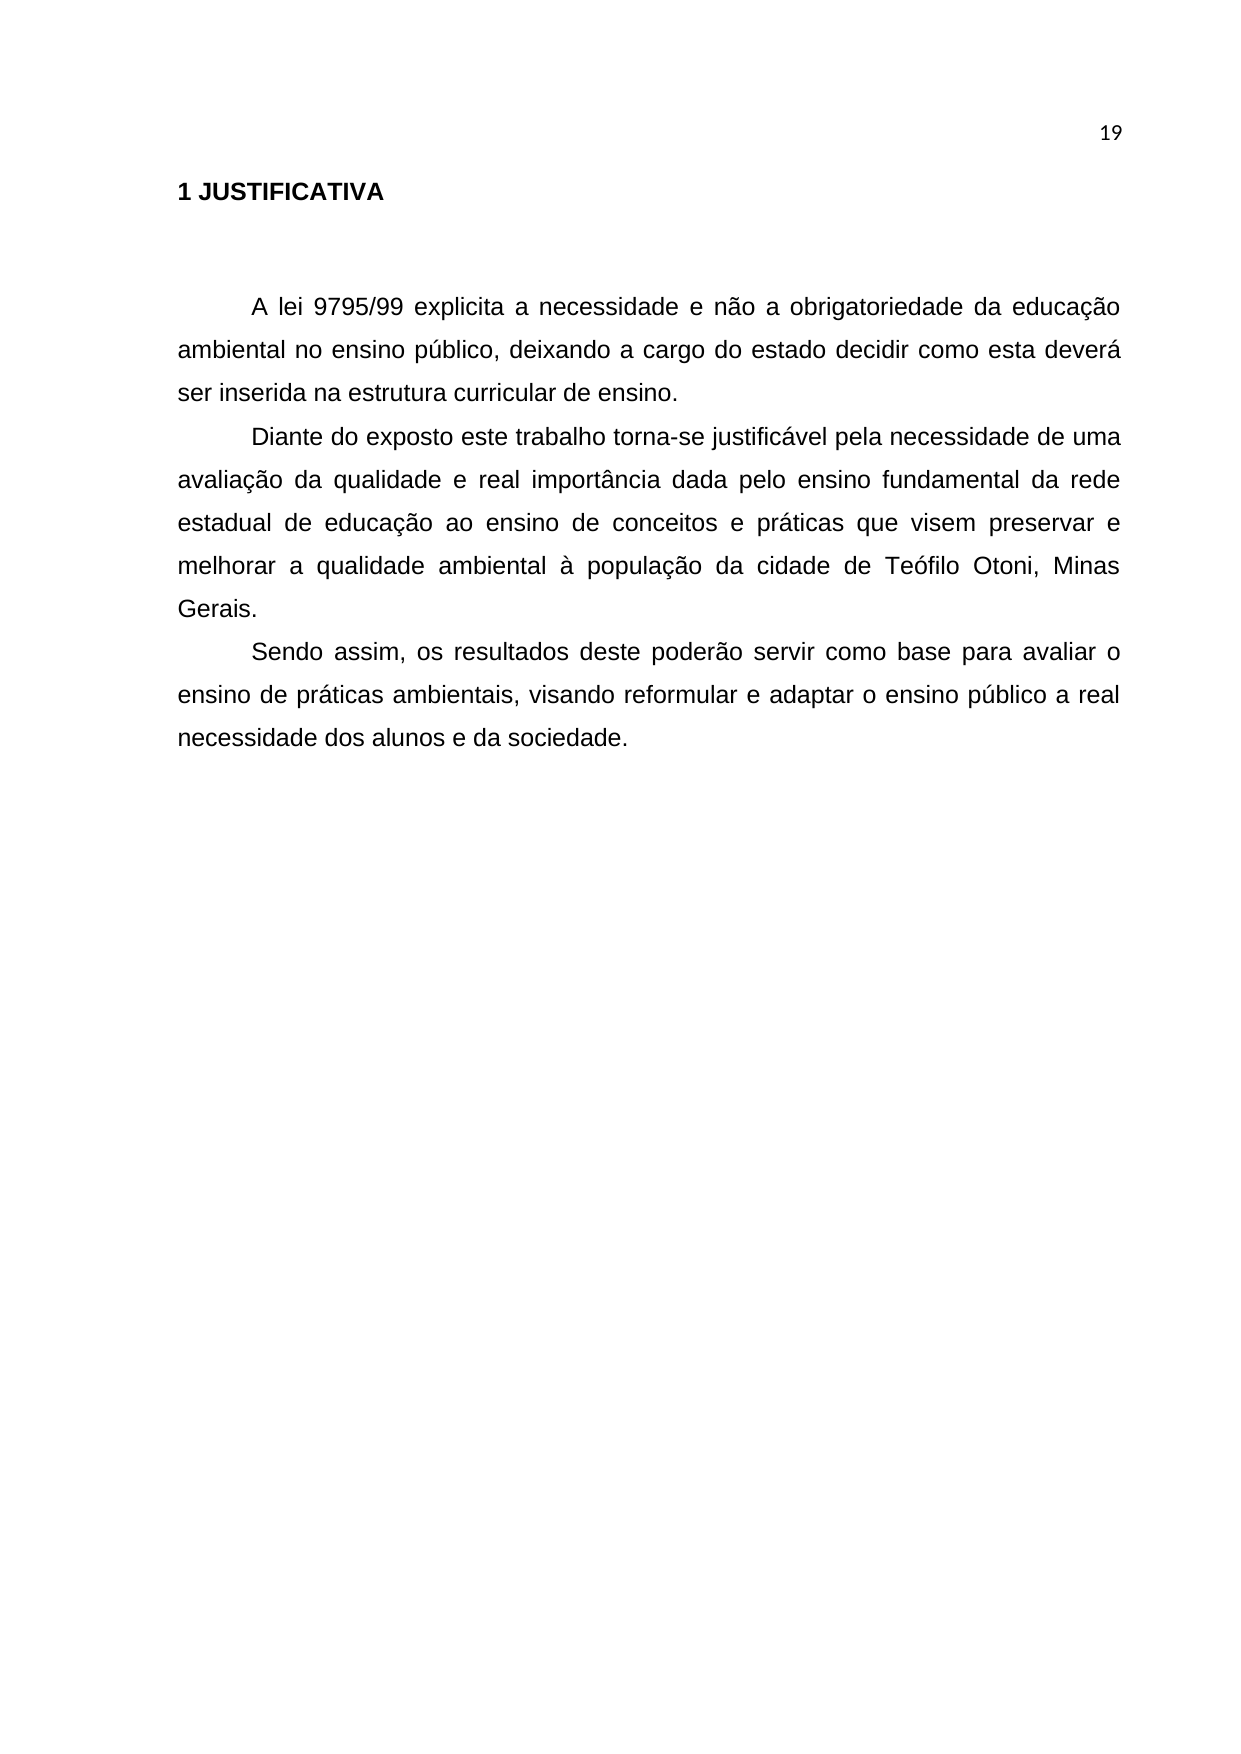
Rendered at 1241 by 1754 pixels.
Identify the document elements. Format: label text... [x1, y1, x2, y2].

text 1 JUSTIFICATIVA [177, 177, 1122, 206]
text Diante do exposto este trabalho torna-se justificável pela necessidade de uma avaliação da qualidade e real importância dada pelo ensino fundamental da rede estadual de educação ao ensino de conceitos e práticas que visem preservar e melhorar a qualidade ambiental à população da cidade de Teófilo Otoni, Minas Gerais. [177, 422, 1122, 623]
text Sendo assim, os resultados deste poderão servir como base para avaliar o ensino de práticas ambientais, visando reformular e adaptar o ensino público a real necessidade dos alunos e da sociedade. [177, 637, 1122, 752]
text A lei 9795/99 explicita a necessidade e não a obrigatoriedade da educação ambiental no ensino público, deixando a cargo do estado decidir como esta deverá ser inserida na estrutura curricular de ensino. [177, 292, 1122, 407]
